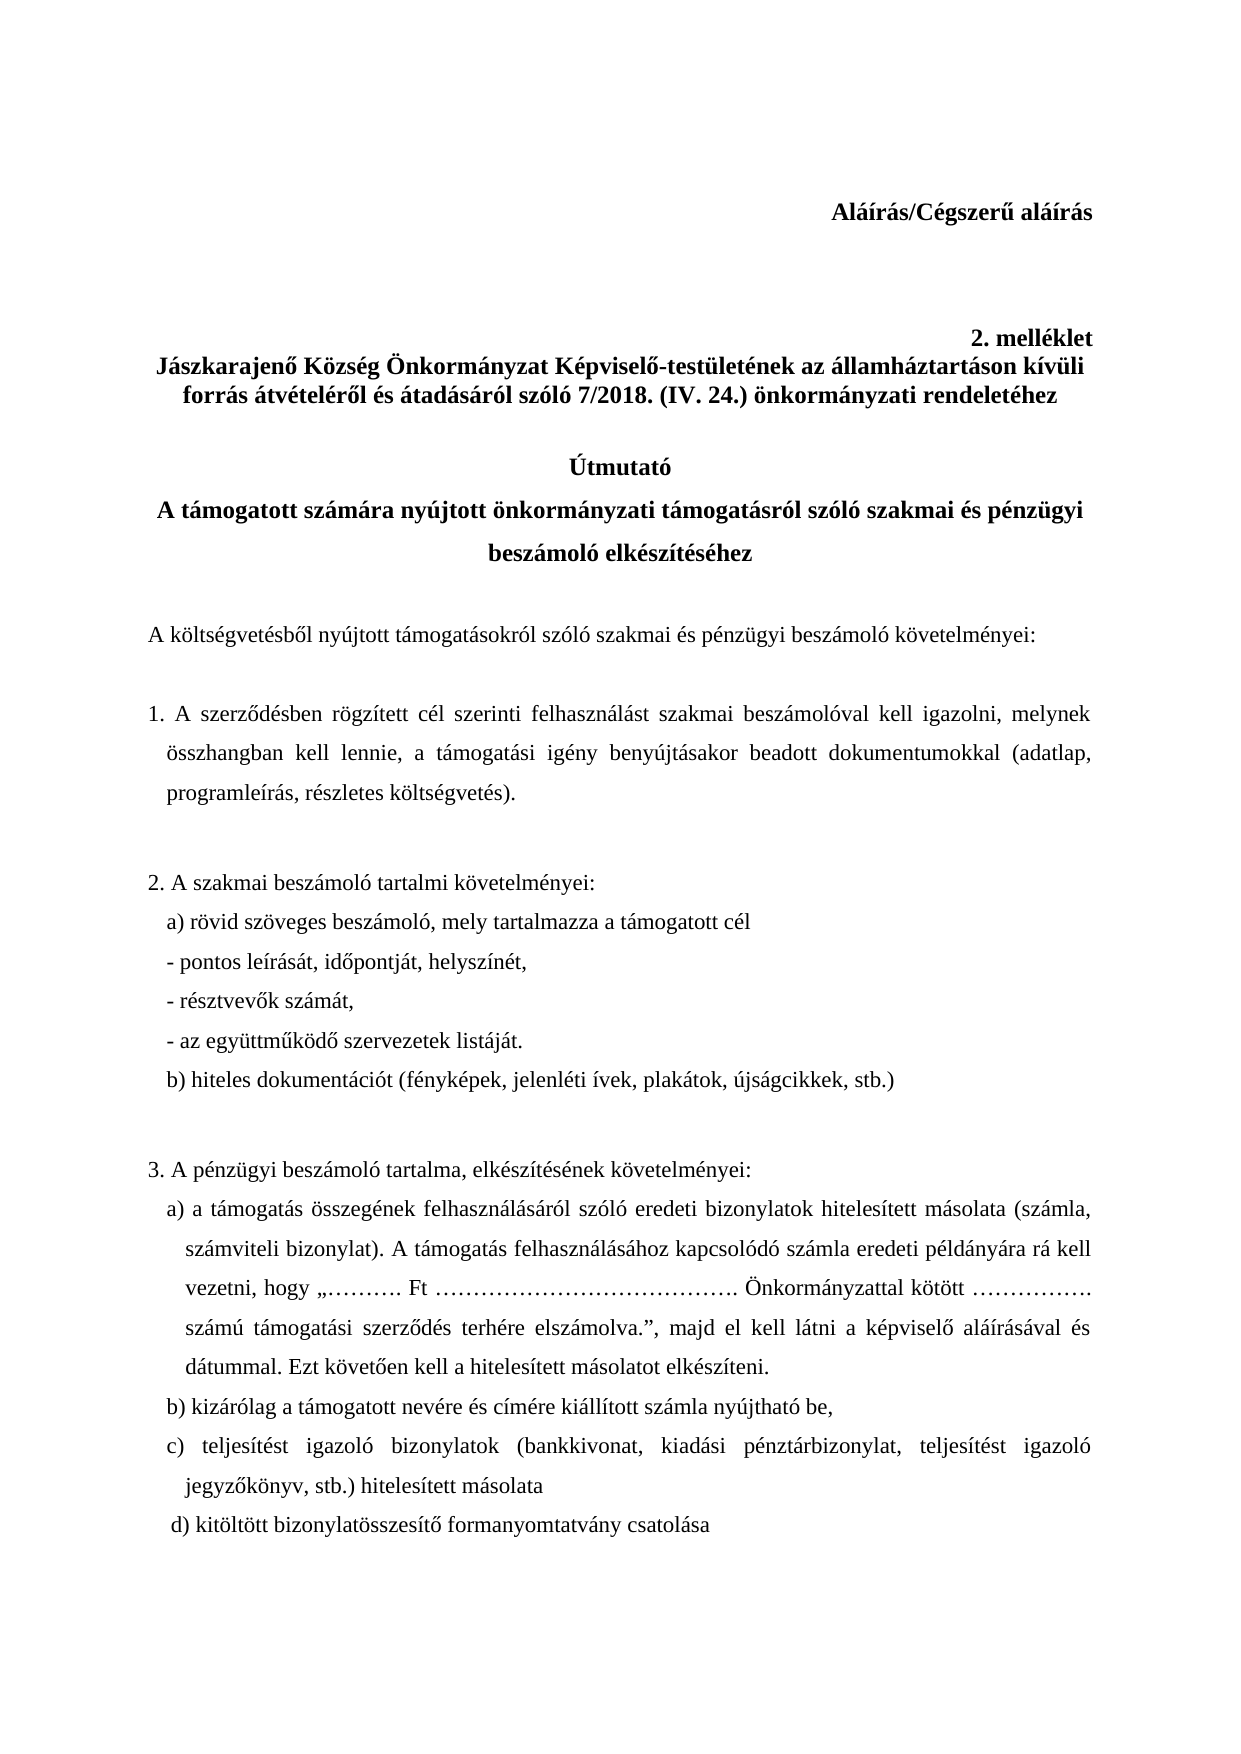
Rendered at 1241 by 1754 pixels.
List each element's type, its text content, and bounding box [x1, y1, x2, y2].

text - az együttműködő szervezetek listáját. [166, 1027, 1093, 1053]
text a) rövid szöveges beszámoló, mely tartalmazza a támogatott cél [166, 908, 1093, 934]
text Útmutató [148, 452, 1093, 481]
text d) kitöltött bizonylatösszesítő formanyomtatvány csatolása [148, 1511, 1093, 1538]
text 2. melléklet [148, 323, 1093, 351]
text a) a támogatás összegének felhasználásáról szóló eredeti bizonylatok hitelesített másolata (számla, számviteli bizonylat). A támogatás felhasználásához kapcsolódó számla eredeti példányára rá kell vezetni, hogy „………. Ft …………………………………. Önkormányzattal kötött ……………. számú támogatási szerződés terhére elszámolva.”, majd el kell látni a képviselő aláírásával és dátummal. Ezt követően kell a hitelesített másolatot elkészíteni. [166, 1196, 1093, 1380]
text c) teljesítést igazoló bizonylatok (bankkivonat, kiadási pénztárbizonylat, teljesítést igazoló jegyzőkönyv, stb.) hitelesített másolata [166, 1432, 1093, 1498]
text A költségvetésből nyújtott támogatásokról szóló szakmai és pénzügyi beszámoló követelményei: [148, 621, 1093, 647]
text - pontos leírását, időpontját, helyszínét, [166, 948, 1093, 974]
text A támogatott számára nyújtott önkormányzati támogatásról szóló szakmai és pénzügyi beszámoló elkészítéséhez [148, 495, 1093, 567]
text - résztvevők számát, [166, 987, 1093, 1013]
text Jászkarajenő Község Önkormányzat Képviselő-testületének az államháztartáson kívüli forrás átvételéről és átadásáról szóló 7/2018. (IV. 24.) önkormányzati rendeletéhez [148, 351, 1093, 409]
text pénzügyi beszámoló tartalma, elkészítésének követelményei: [148, 1156, 1093, 1182]
text Aláírás/Cégszerű aláírás [148, 197, 1093, 226]
text b) kizárólag a támogatott nevére és címére kiállított számla nyújtható be, [166, 1393, 1093, 1419]
text b) hiteles dokumentációt (fényképek, jelenléti ívek, plakátok, újságcikkek, stb.) [166, 1066, 1093, 1092]
text szerződésben rögzített cél szerinti felhasználást szakmai beszámolóval kell igazolni, melynek összhangban kell lennie, a támogatási igény benyújtásakor beadott dokumentumokkal (adatlap, programleírás, részletes költségvetés). [148, 700, 1093, 805]
text szakmai beszámoló tartalmi követelményei: [148, 869, 1093, 895]
